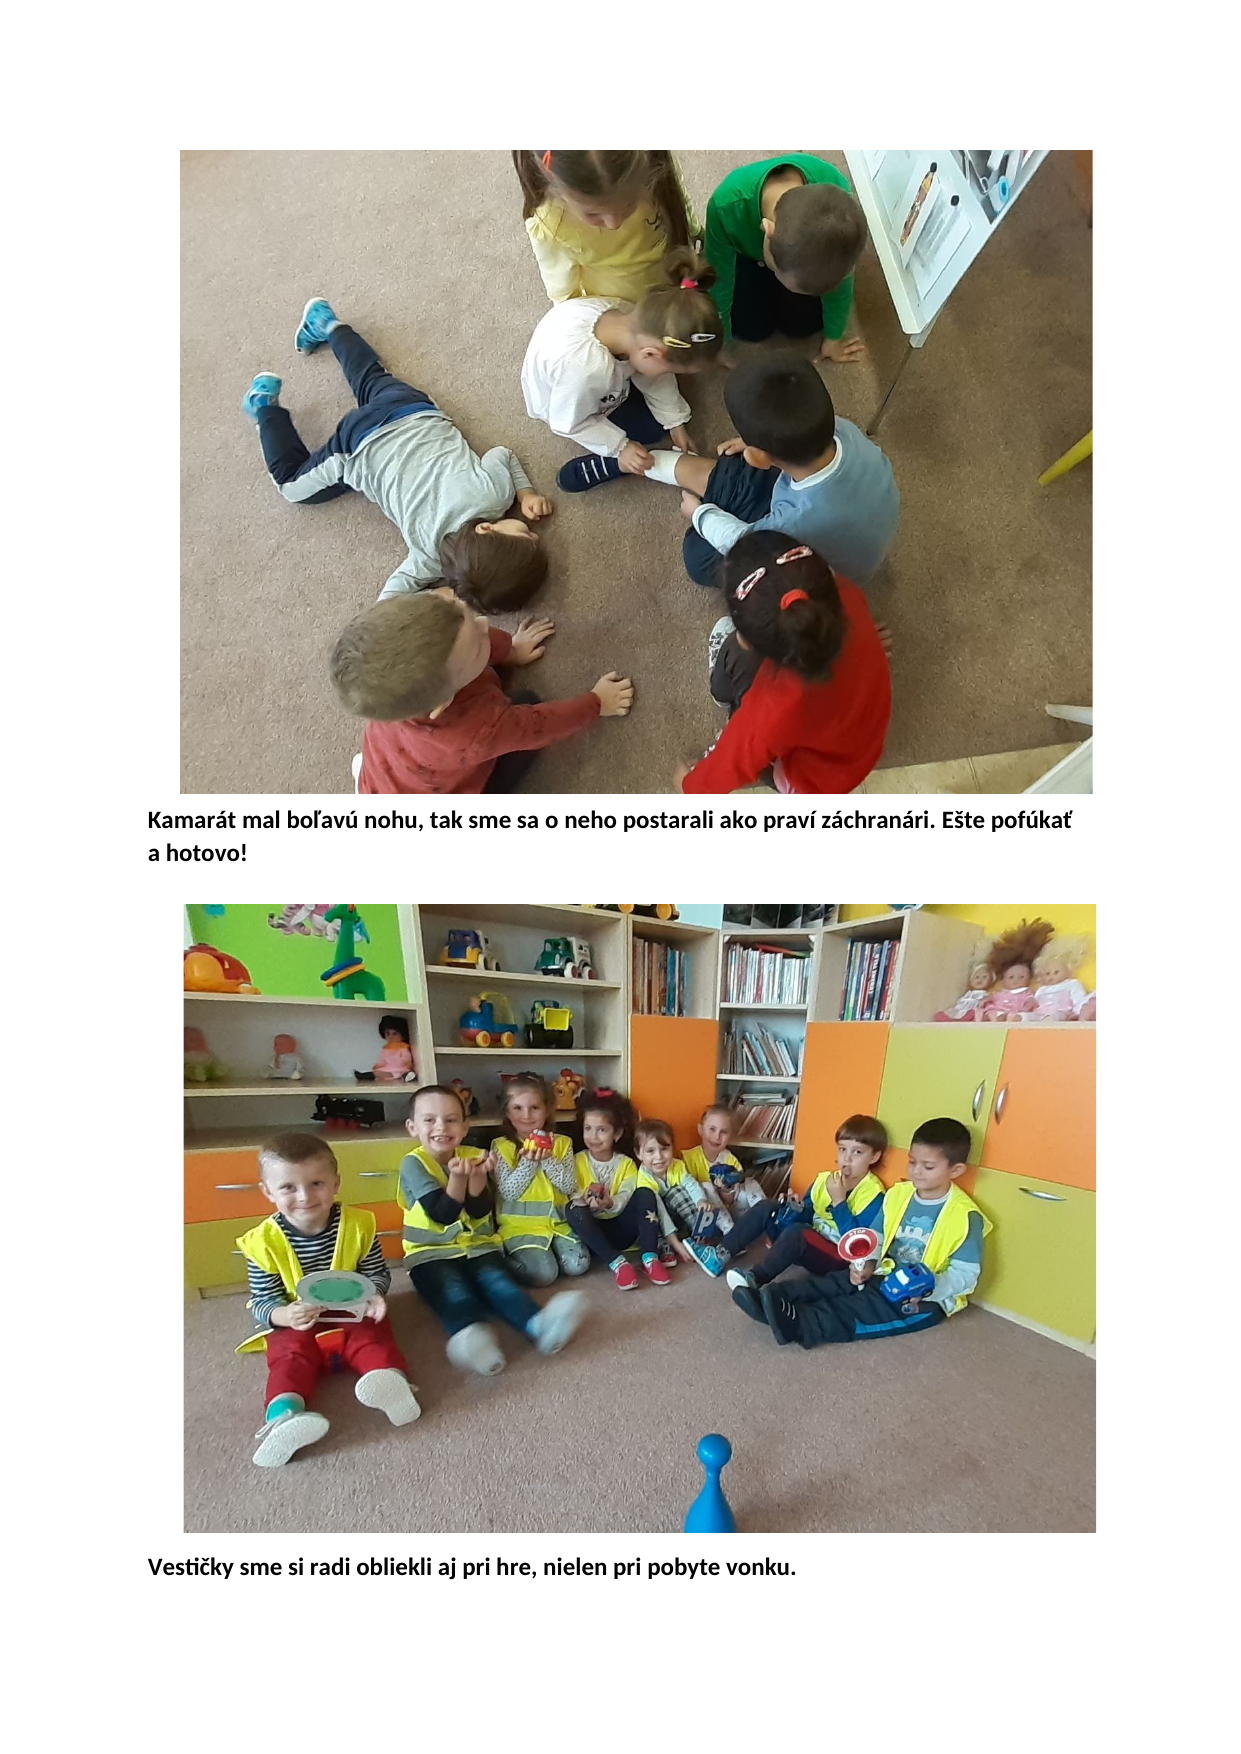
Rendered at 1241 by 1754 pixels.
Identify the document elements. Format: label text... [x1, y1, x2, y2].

picture [180, 150, 1093, 794]
text Kamarát mal boľavú nohu, tak sme sa o neho postarali ako praví záchranári. Ešte pofúkať a hotovo! [148, 804, 1093, 867]
picture [183, 904, 1097, 1533]
text Vestičky sme si radi obliekli aj pri hre, nielen pri pobyte vonku. [148, 1551, 1093, 1581]
